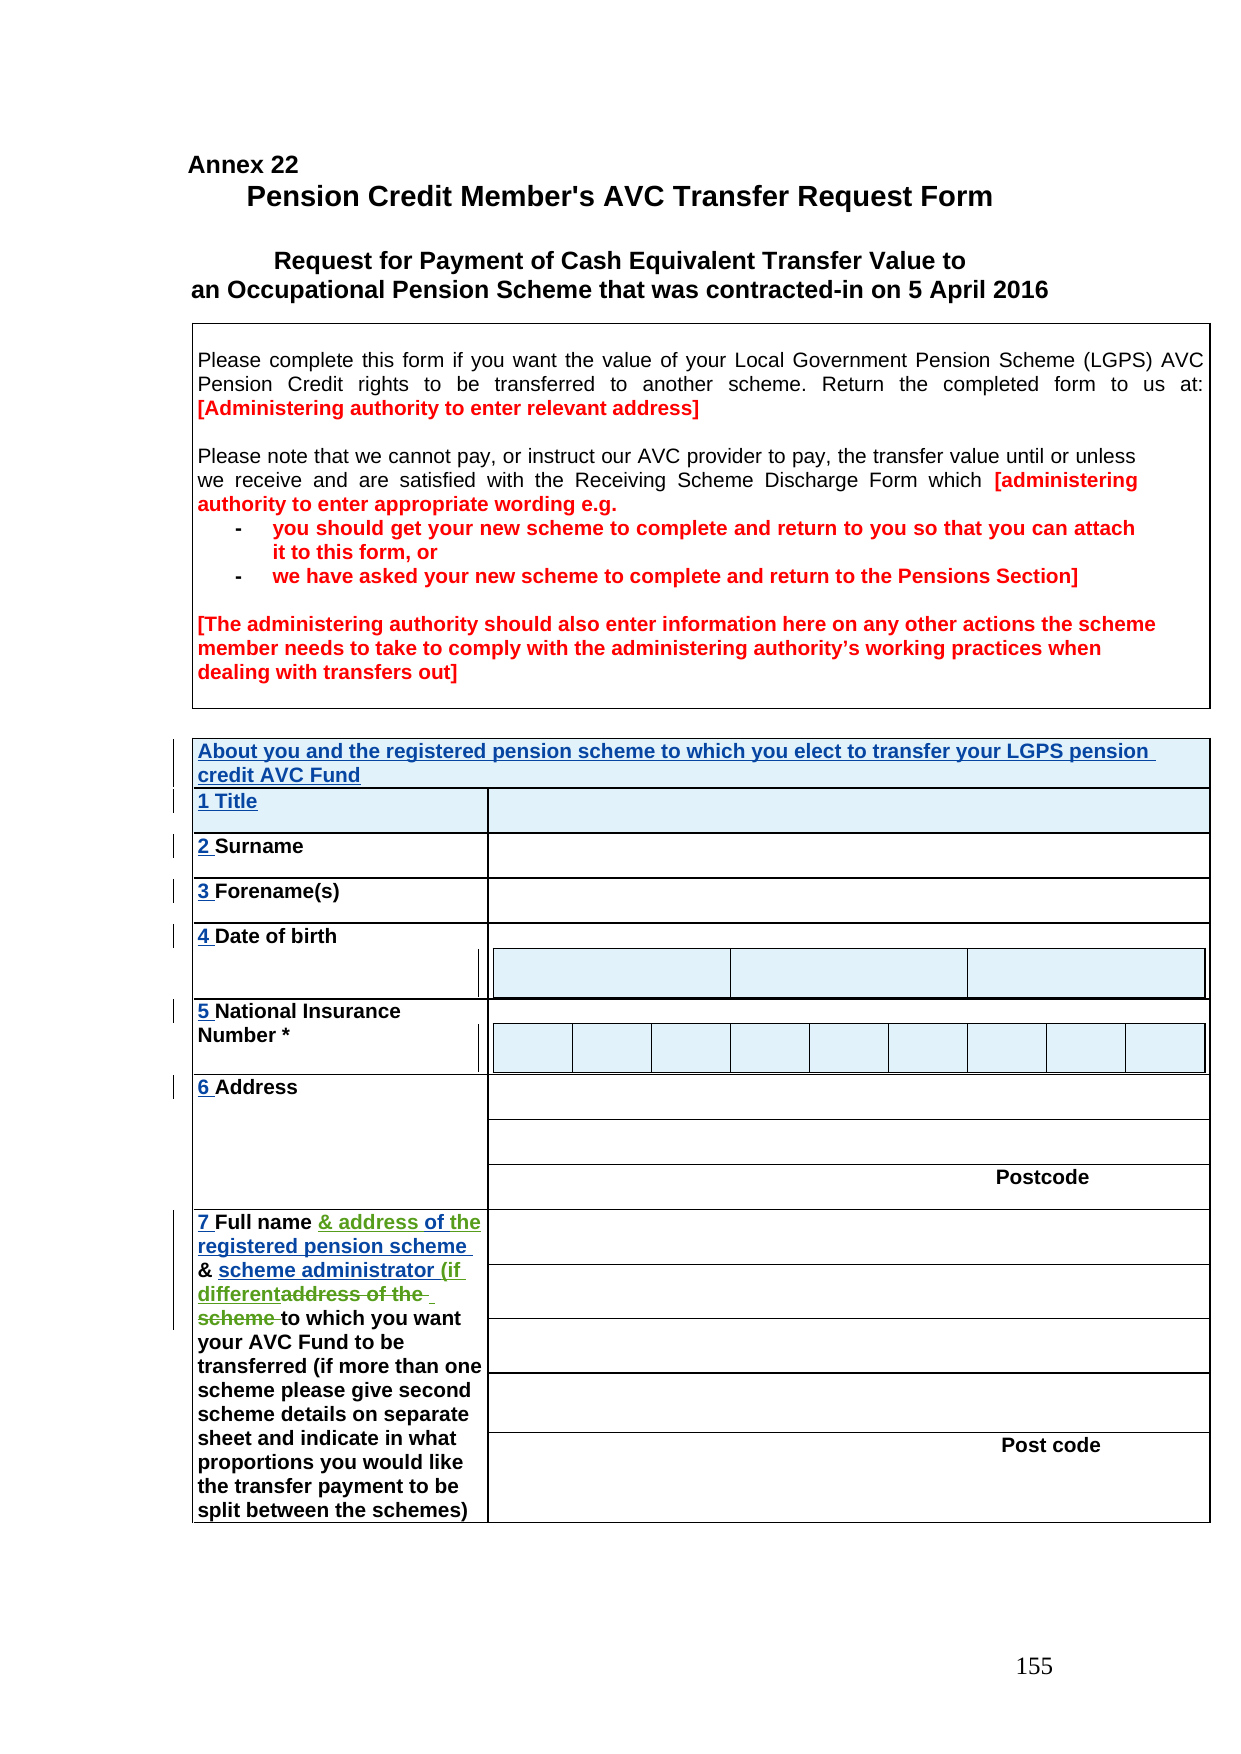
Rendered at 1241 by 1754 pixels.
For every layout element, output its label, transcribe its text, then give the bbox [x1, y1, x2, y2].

table_cell [489, 1000, 1209, 1073]
table_cell [489, 1120, 1209, 1163]
table_cell [489, 879, 1209, 922]
table_cell [489, 834, 1209, 877]
table_header Please complete this form if you want the value of your Local Government Pension Scheme (LGPS) AVC Pension Credit rights to be transferred to another scheme. Return the completed form to us at: [Administering authority to enter relevant address] Please note that we cannot pay, or instruct our AVC provider to pay, the transfer value until or unless we receive and are satisfied with the Receiving Scheme Discharge Form which [administering authority to enter appropriate wording e.g. you should get your new scheme to complete and return to you so that you can attach it to this form, or we have asked your new scheme to complete and return to the Pensions Section] [The administering authority should also enter information here on any other actions the scheme member needs to take to comply with the administering authority’s working practices when dealing with transfers out] [193, 324, 1209, 707]
text Request for Payment of Cash Equivalent Transfer Value to [187, 246, 1053, 274]
table_cell Surname [193, 833, 487, 877]
table_cell [489, 1319, 1209, 1372]
table_cell Address [193, 1075, 487, 1208]
table_cell Full name & to which you want your AVC Fund to be transferred (if more than one scheme please give second scheme details on separate sheet and indicate in what proportions you would like the transfer payment to be split between the schemes) [193, 1210, 487, 1521]
table_cell [489, 1265, 1209, 1318]
table_cell [489, 1075, 1209, 1118]
table_cell [489, 1210, 1209, 1263]
table_cell Post code [489, 1433, 1209, 1521]
table_cell Postcode [489, 1165, 1209, 1208]
text Annex 22 [187, 150, 1053, 179]
table_cell [489, 924, 1209, 998]
table_cell [489, 1374, 1209, 1431]
table_cell National Insurance Number * [193, 999, 487, 1073]
text an Occupational Pension Scheme that was contracted-in on 5 April 2016 [187, 274, 1053, 303]
table_cell Date of birth [193, 923, 487, 998]
text Pension Credit Member's AVC Transfer Request Form [187, 179, 1053, 212]
table_cell Forename(s) [193, 878, 487, 922]
